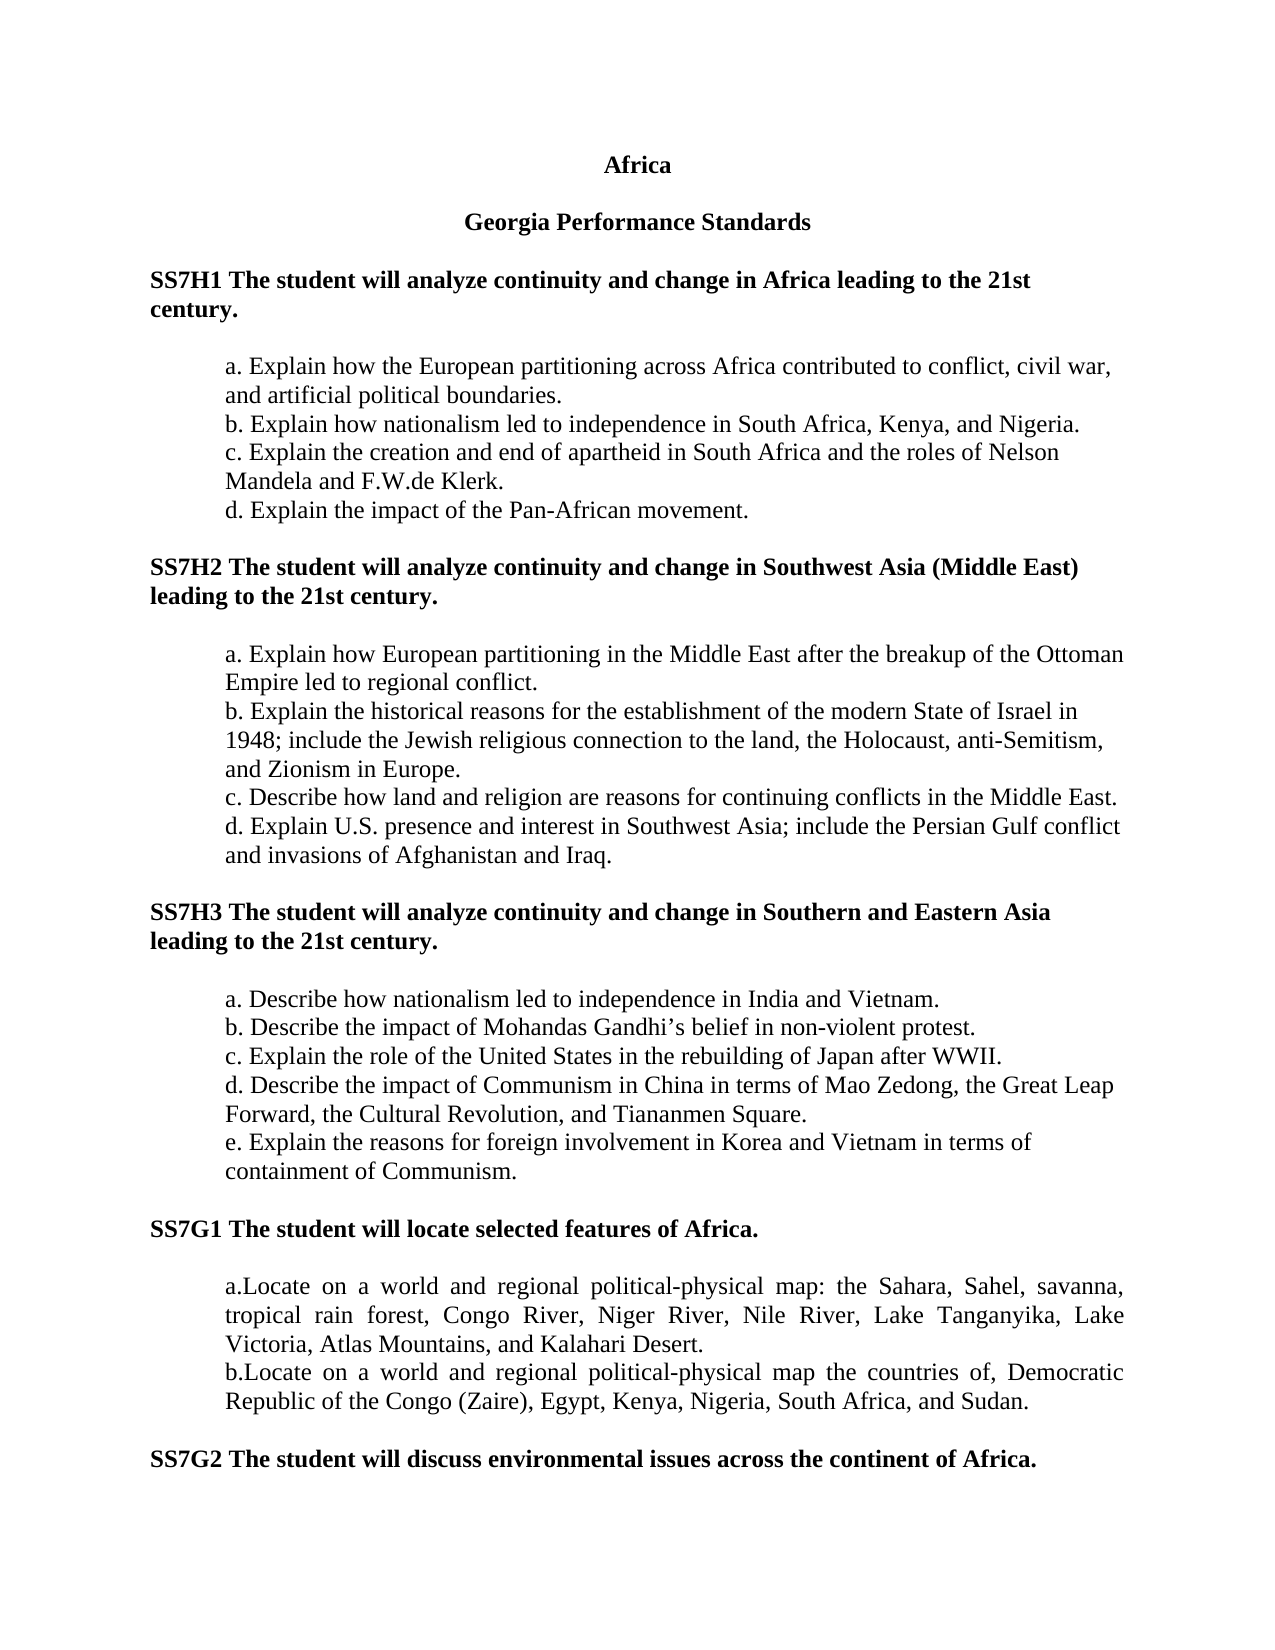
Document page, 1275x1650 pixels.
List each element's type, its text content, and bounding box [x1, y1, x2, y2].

text b. Explain the historical reasons for the establishment of the modern State of Israel in 1948; include the Jewish religious connection to the land, the Holocaust, anti-Semitism, and Zionism in . [225, 696, 1125, 782]
text b. Explain how nationalism led to independence in , , and . [225, 409, 1125, 437]
text SS7H2 The student will analyze continuity and change in Southwest Asia () leading to the 21st century. [150, 552, 1125, 610]
text d. Describe the impact of Communism in in terms of Mao Zedong, the Great Leap Forward, the Cultural Revolution, and . [225, 1070, 1125, 1127]
text c. Explain the role of the in the rebuilding of after WWII. [225, 1041, 1125, 1070]
text SS7G1 The student will locate selected features of . [150, 1214, 1125, 1242]
text d. Explain the impact of the Pan-African movement. [225, 495, 1125, 524]
text SS7H1 The student will analyze continuity and change in leading to the 21st century. [150, 265, 1125, 322]
text b. Describe the impact of Mohandas Gandhi’s belief in non-violent protest. [225, 1012, 1125, 1041]
text e. Explain the reasons for foreign involvement in and in terms of containment of Communism. [225, 1127, 1125, 1185]
text b.Locate on a world and regional political-physical map the countries of, (), , , , , and . [225, 1357, 1125, 1415]
text a.Locate on a world and regional political-physical map: the Sahara, Sahel, savanna, tropical rain forest, Congo River, Niger River, Nile River, Lake Tanganyika, Lake Victoria, Atlas Mountains, and Kalahari Desert. [225, 1271, 1125, 1357]
text c. Explain the creation and end of apartheid in and the roles of Nelson Mandela and F.W.de Klerk. [225, 437, 1125, 495]
text SS7H3 The student will analyze continuity and change in Southern and Eastern leading to the 21st century. [150, 897, 1125, 955]
text SS7G2 The student will discuss environmental issues across the continent of . [150, 1444, 1125, 1472]
text a. Explain how European partitioning in the Middle East after the breakup of the led to regional conflict. [225, 639, 1125, 696]
text Georgia Performance Standards [150, 207, 1125, 236]
text d. Explain presence and interest in Southwest Asia; include the Persian Gulf conflict and invasions of and . [225, 811, 1125, 869]
text a. Explain how the European partitioning across contributed to conflict, civil war, and artificial political boundaries. [225, 351, 1125, 409]
text c. Describe how land and religion are reasons for continuing conflicts in the . [225, 782, 1125, 811]
text a. Describe how nationalism led to independence in and . [225, 984, 1125, 1012]
text Africa [150, 150, 1125, 179]
